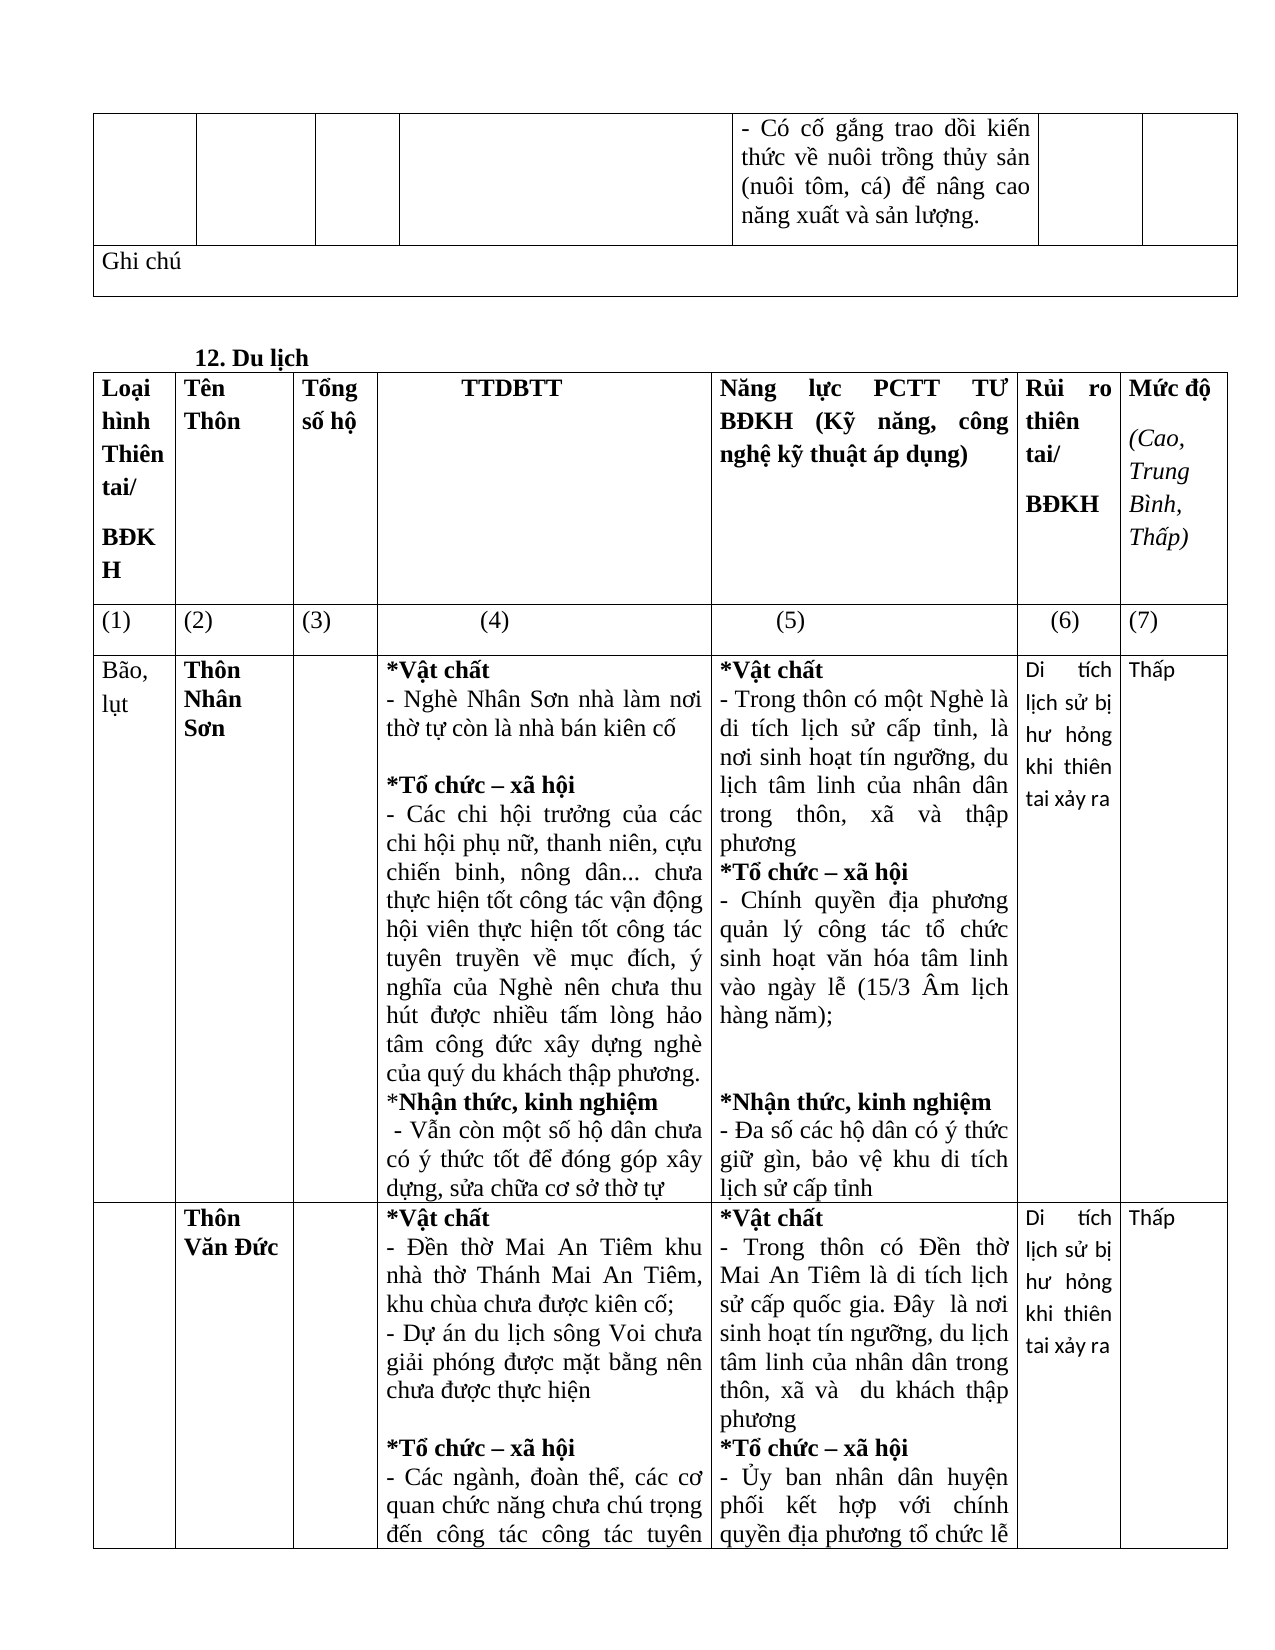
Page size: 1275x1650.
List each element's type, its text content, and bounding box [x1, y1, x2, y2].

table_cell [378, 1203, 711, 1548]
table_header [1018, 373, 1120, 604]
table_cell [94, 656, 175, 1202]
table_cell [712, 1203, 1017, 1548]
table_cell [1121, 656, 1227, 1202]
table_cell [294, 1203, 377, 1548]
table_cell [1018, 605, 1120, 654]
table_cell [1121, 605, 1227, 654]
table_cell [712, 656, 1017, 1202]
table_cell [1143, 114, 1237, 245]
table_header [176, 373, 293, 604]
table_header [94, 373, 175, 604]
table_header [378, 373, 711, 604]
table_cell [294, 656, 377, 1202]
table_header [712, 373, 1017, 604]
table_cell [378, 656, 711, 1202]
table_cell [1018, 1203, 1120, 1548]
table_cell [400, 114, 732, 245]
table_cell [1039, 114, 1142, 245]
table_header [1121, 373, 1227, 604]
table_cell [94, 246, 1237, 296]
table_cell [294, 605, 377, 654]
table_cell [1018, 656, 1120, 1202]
subtitle Du lịch [194, 343, 1181, 372]
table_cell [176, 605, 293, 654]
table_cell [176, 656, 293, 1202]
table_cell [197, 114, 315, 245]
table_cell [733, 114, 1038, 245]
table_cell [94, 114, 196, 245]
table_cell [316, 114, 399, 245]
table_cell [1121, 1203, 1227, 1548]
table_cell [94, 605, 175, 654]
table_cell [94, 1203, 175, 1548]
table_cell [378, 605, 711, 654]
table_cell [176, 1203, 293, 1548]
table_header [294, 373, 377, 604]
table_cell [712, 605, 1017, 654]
